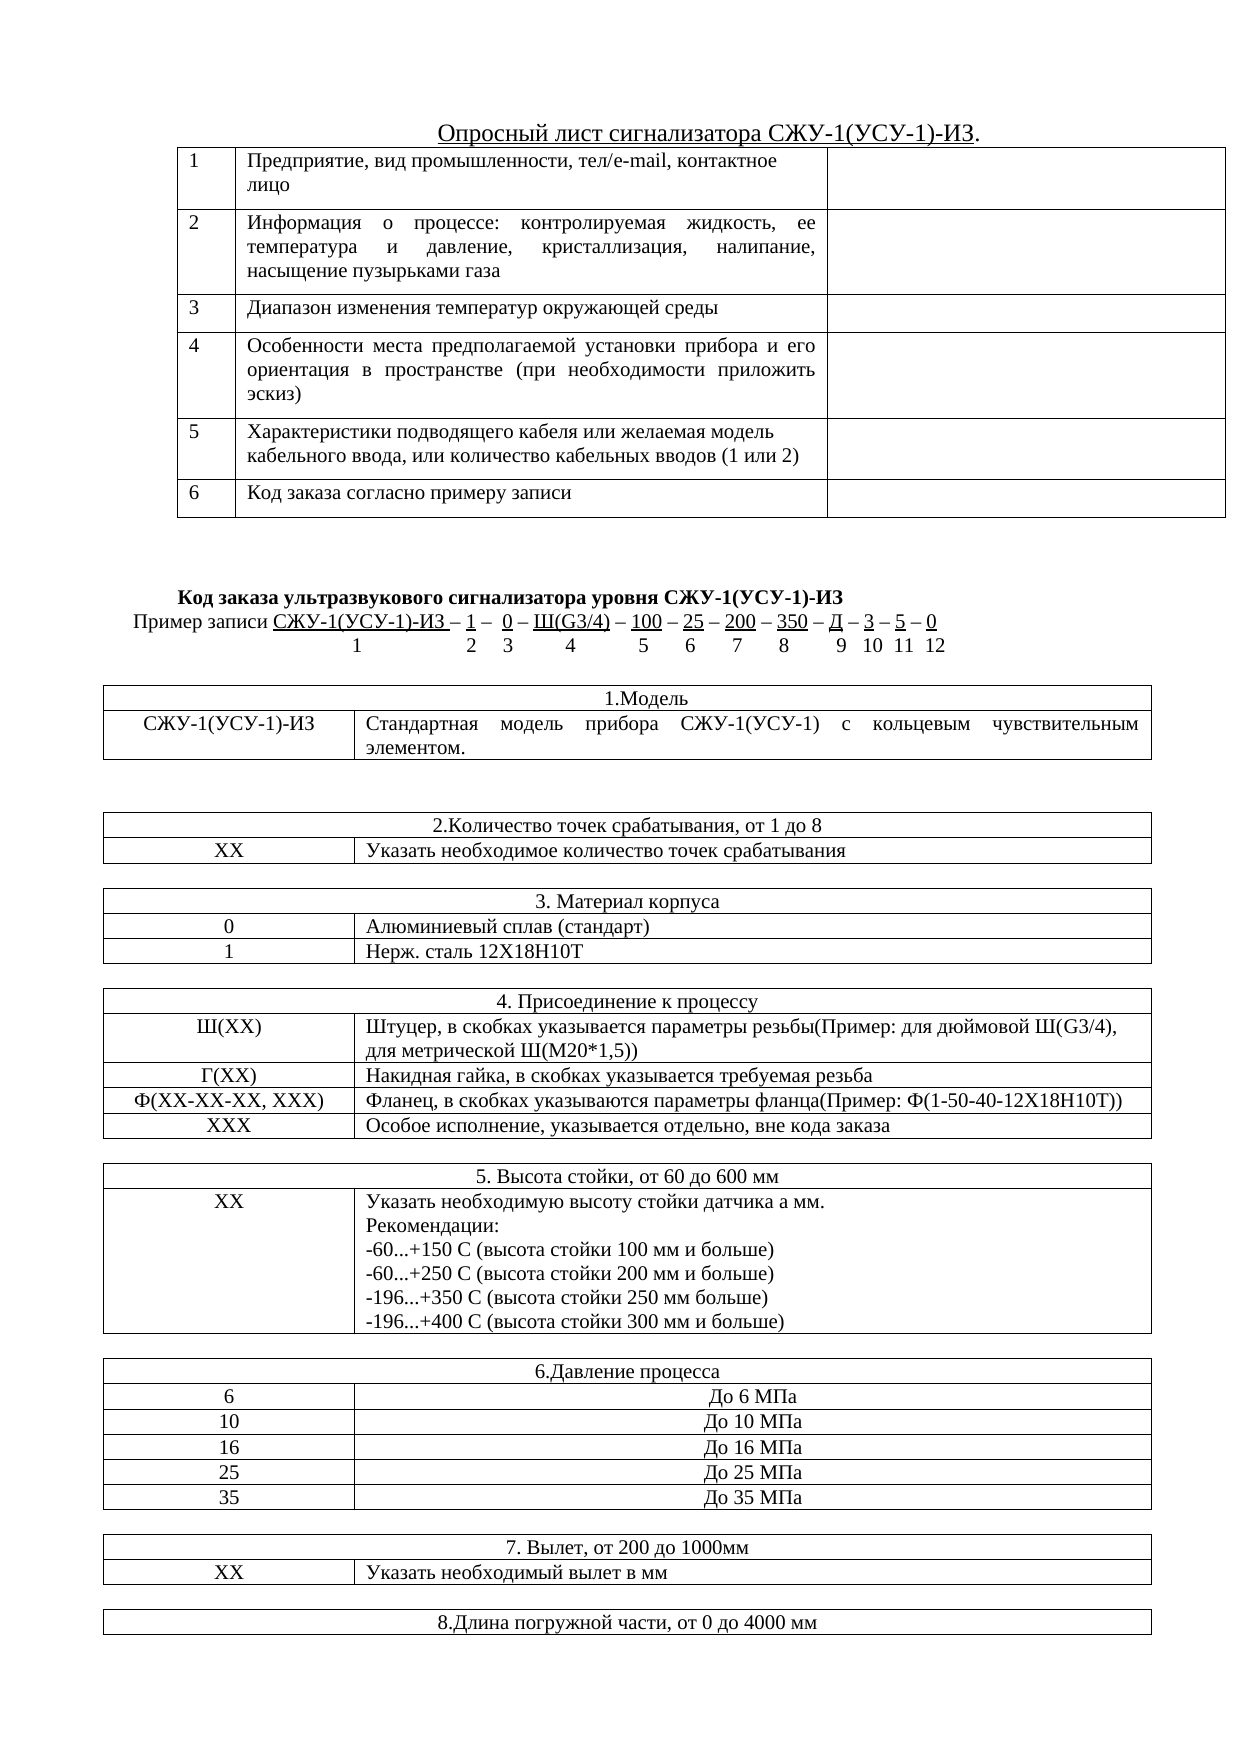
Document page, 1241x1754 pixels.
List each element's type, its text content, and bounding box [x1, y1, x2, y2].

table_cell Стандартная модель прибора СЖУ-1(УСУ-1) с кольцевым чувствительным элементом. [355, 711, 1151, 759]
table_cell До 10 МПа [355, 1410, 1151, 1433]
table_cell До 25 МПа [355, 1460, 1151, 1484]
text Опросный лист сигнализатора СЖУ-1(УСУ-1)-ИЗ. [177, 118, 1152, 147]
table_header 1 [178, 148, 235, 208]
table_cell Диапазон изменения температур окружающей среды [236, 295, 827, 332]
table_cell До 35 МПа [355, 1485, 1151, 1509]
table_header 6.Давление процесса [104, 1359, 1151, 1383]
table_cell Ш(ХХ) [104, 1014, 354, 1062]
table_header 1.Модель [104, 686, 1151, 710]
table_cell 3 [178, 295, 235, 332]
table_cell 2 [178, 210, 235, 294]
table_cell ХХ [104, 838, 354, 862]
table_header Предприятие, вид промышленности, тел/e-mail, контактное лицо [236, 148, 827, 208]
table_cell [828, 480, 1225, 517]
table_cell 6 [104, 1384, 354, 1408]
table_cell Штуцер, в скобках указывается параметры резьбы(Пример: для дюймовой Ш(G3/4), для метрической Ш(М20*1,5)) [355, 1014, 1151, 1062]
table_cell [828, 210, 1225, 294]
table_cell 0 [104, 914, 354, 938]
table_header [828, 148, 1225, 208]
table_cell 25 [104, 1460, 354, 1484]
table_cell 5 [178, 419, 235, 479]
table_cell ХХ [104, 1189, 354, 1333]
table_cell 16 [104, 1435, 354, 1459]
table_cell До 16 МПа [355, 1435, 1151, 1459]
table_cell Г(ХХ) [104, 1063, 354, 1087]
table_cell ХХХ [104, 1114, 354, 1137]
table_cell Код заказа согласно примеру записи [236, 480, 827, 517]
table_cell Информация о процессе: контролируемая жидкость, ее температура и давление, кристаллизация, налипание, насыщение пузырьками газа [236, 210, 827, 294]
table_cell [828, 295, 1225, 332]
table_cell Указать необходимое количество точек срабатывания [355, 838, 1151, 862]
table_cell Указать необходимую высоту стойки датчика а мм. Рекомендации: -60...+150 С (высота стойки 100 мм и больше) -60...+250 С (высота стойки 200 мм и больше) -196...+350 С (высота стойки 250 мм больше) -196...+400 С (высота стойки 300 мм и больше) [355, 1189, 1151, 1333]
table_cell Алюминиевый сплав (стандарт) [355, 914, 1151, 938]
table_cell 4 [178, 333, 235, 418]
text 1 2 3 4 5 6 7 8 9 10 11 12 [133, 633, 1211, 657]
table_cell 35 [104, 1485, 354, 1509]
table_cell СЖУ-1(УСУ-1)-ИЗ [104, 711, 354, 759]
table_cell Особенности места предполагаемой установки прибора и его ориентация в пространстве (при необходимости приложить эскиз) [236, 333, 827, 418]
table_header 8.Длина погружной части, от 0 до 4000 мм [104, 1610, 1151, 1634]
table_header 3. Материал корпуса [104, 889, 1151, 913]
table_header 2.Количество точек срабатывания, от 1 до 8 [104, 813, 1151, 837]
table_cell 10 [104, 1410, 354, 1433]
table_cell До 6 МПа [355, 1384, 1151, 1408]
table_cell 6 [178, 480, 235, 517]
table_cell 1 [104, 939, 354, 963]
table_cell Нерж. сталь 12Х18Н10Т [355, 939, 1151, 963]
text Код заказа ультразвукового сигнализатора уровня СЖУ-1(УСУ-1)-ИЗ [177, 584, 1152, 609]
text Пример записи СЖУ-1(УСУ-1)-ИЗ – 1 – 0 – Ш(G3/4) – 100 – 25 – 200 – 350 – Д – 3 – 5 – 0 [133, 609, 1211, 633]
table_header 4. Присоединение к процессу [104, 989, 1151, 1013]
table_cell [828, 333, 1225, 418]
table_cell ХХ [104, 1560, 354, 1584]
table_cell Фланец, в скобках указываются параметры фланца(Пример: Ф(1-50-40-12Х18Н10Т)) [355, 1088, 1151, 1112]
table_cell [828, 419, 1225, 479]
table_cell Накидная гайка, в скобках указывается требуемая резьба [355, 1063, 1151, 1087]
table_cell Указать необходимый вылет в мм [355, 1560, 1151, 1584]
table_header 7. Вылет, от 200 до 1000мм [104, 1535, 1151, 1559]
table_header 5. Высота стойки, от 60 до 600 мм [104, 1164, 1151, 1188]
table_cell Ф(ХХ-ХХ-ХХ, ХХХ) [104, 1088, 354, 1112]
table_cell Особое исполнение, указывается отдельно, вне кода заказа [355, 1114, 1151, 1137]
table_cell Характеристики подводящего кабеля или желаемая модель кабельного ввода, или количество кабельных вводов (1 или 2) [236, 419, 827, 479]
